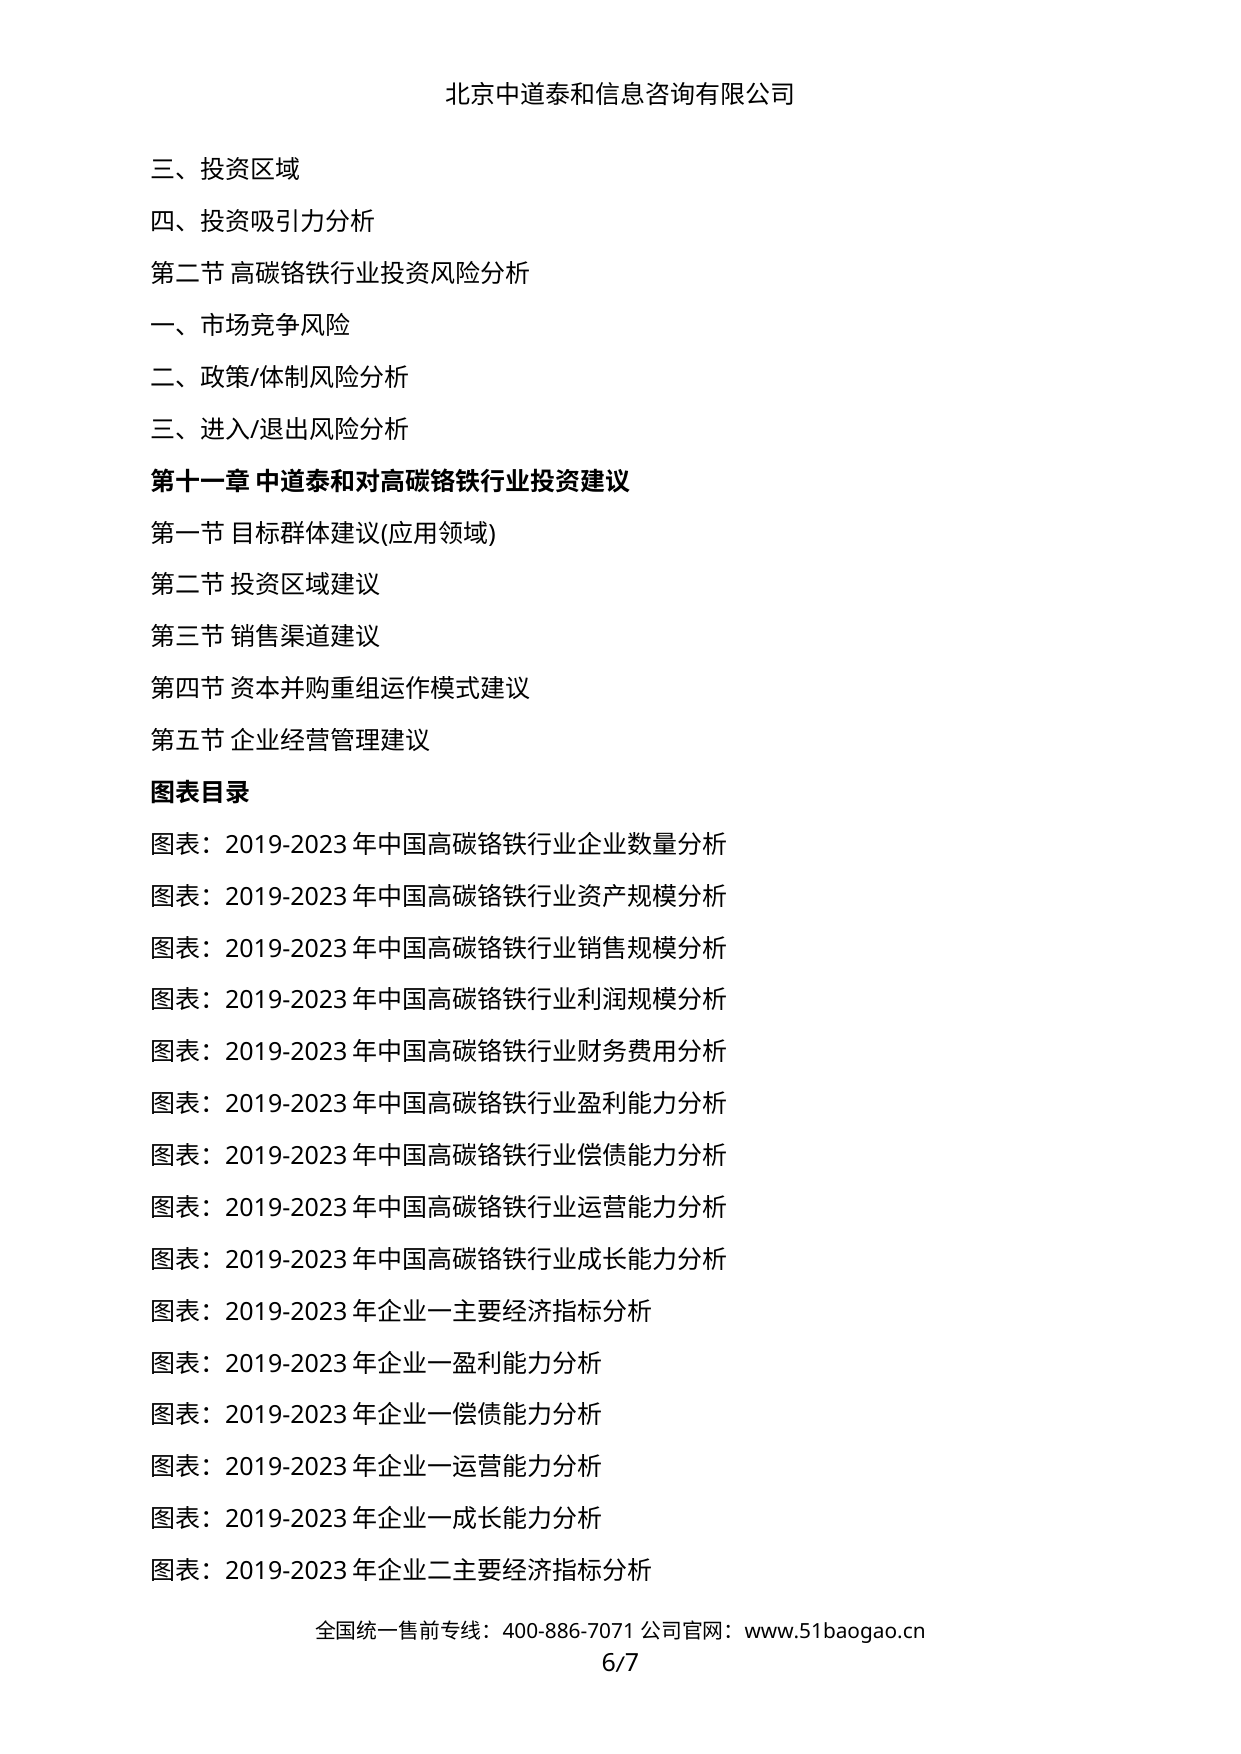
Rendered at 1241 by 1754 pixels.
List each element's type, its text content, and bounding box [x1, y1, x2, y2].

text 图表目录 [150, 772, 1090, 809]
text 图表：2019-2023年企业一成长能力分析 [150, 1499, 1090, 1535]
text 第二节 高碳铬铁行业投资风险分析 [150, 254, 1090, 290]
text 第十一章 中道泰和对高碳铬铁行业投资建议 [150, 461, 1090, 497]
text 图表：2019-2023年企业二主要经济指标分析 [150, 1551, 1090, 1587]
text 第三节 销售渠道建议 [150, 617, 1090, 653]
text 图表：2019-2023年中国高碳铬铁行业销售规模分析 [150, 928, 1090, 964]
text 图表：2019-2023年企业一偿债能力分析 [150, 1395, 1090, 1431]
text 图表：2019-2023年中国高碳铬铁行业资产规模分析 [150, 876, 1090, 912]
text 图表：2019-2023年中国高碳铬铁行业利润规模分析 [150, 980, 1090, 1016]
text 图表：2019-2023年中国高碳铬铁行业运营能力分析 [150, 1187, 1090, 1224]
text 三、进入/退出风险分析 [150, 409, 1090, 446]
text 三、投资区域 [150, 150, 1090, 186]
text 第二节 投资区域建议 [150, 565, 1090, 601]
text 图表：2019-2023年企业一盈利能力分析 [150, 1343, 1090, 1379]
text 图表：2019-2023年中国高碳铬铁行业盈利能力分析 [150, 1084, 1090, 1120]
text 图表：2019-2023年中国高碳铬铁行业财务费用分析 [150, 1032, 1090, 1068]
text 一、市场竞争风险 [150, 306, 1090, 342]
text 第四节 资本并购重组运作模式建议 [150, 669, 1090, 705]
text 第五节 企业经营管理建议 [150, 721, 1090, 757]
text 图表：2019-2023年企业一运营能力分析 [150, 1447, 1090, 1483]
text 图表：2019-2023年中国高碳铬铁行业成长能力分析 [150, 1239, 1090, 1276]
text 二、政策/体制风险分析 [150, 357, 1090, 394]
text 四、投资吸引力分析 [150, 202, 1090, 238]
text 图表：2019-2023年企业一主要经济指标分析 [150, 1291, 1090, 1327]
text 图表：2019-2023年中国高碳铬铁行业企业数量分析 [150, 824, 1090, 861]
text 第一节 目标群体建议(应用领域) [150, 513, 1090, 549]
text 图表：2019-2023年中国高碳铬铁行业偿债能力分析 [150, 1136, 1090, 1172]
